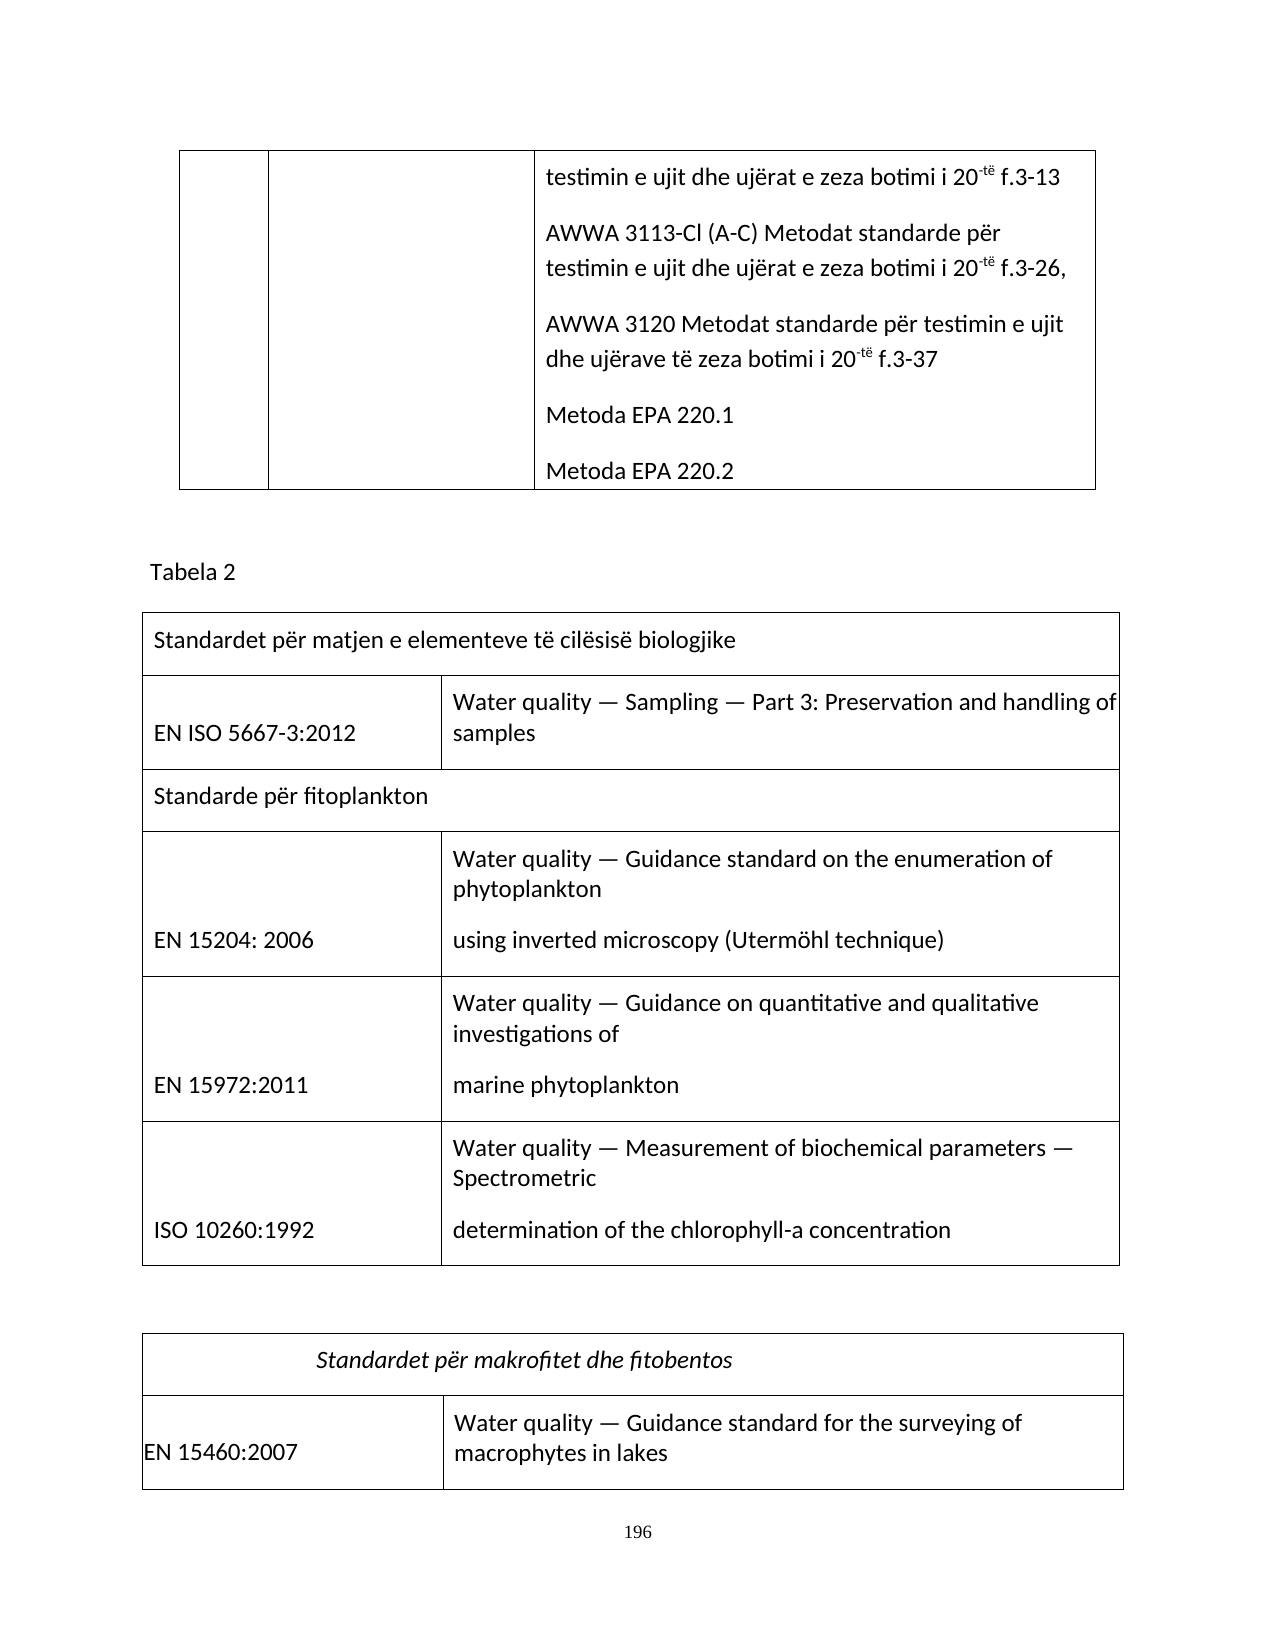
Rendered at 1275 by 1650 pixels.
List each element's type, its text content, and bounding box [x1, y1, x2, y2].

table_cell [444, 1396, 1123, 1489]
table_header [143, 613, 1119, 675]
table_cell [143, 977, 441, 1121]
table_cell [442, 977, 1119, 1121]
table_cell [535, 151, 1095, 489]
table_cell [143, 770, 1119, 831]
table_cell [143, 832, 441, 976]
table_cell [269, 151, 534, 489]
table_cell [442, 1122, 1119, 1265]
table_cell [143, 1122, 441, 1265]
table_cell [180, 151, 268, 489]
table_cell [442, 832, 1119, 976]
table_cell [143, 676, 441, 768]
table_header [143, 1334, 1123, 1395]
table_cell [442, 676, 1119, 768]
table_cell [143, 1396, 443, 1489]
text Tabela 2 [150, 556, 1125, 587]
